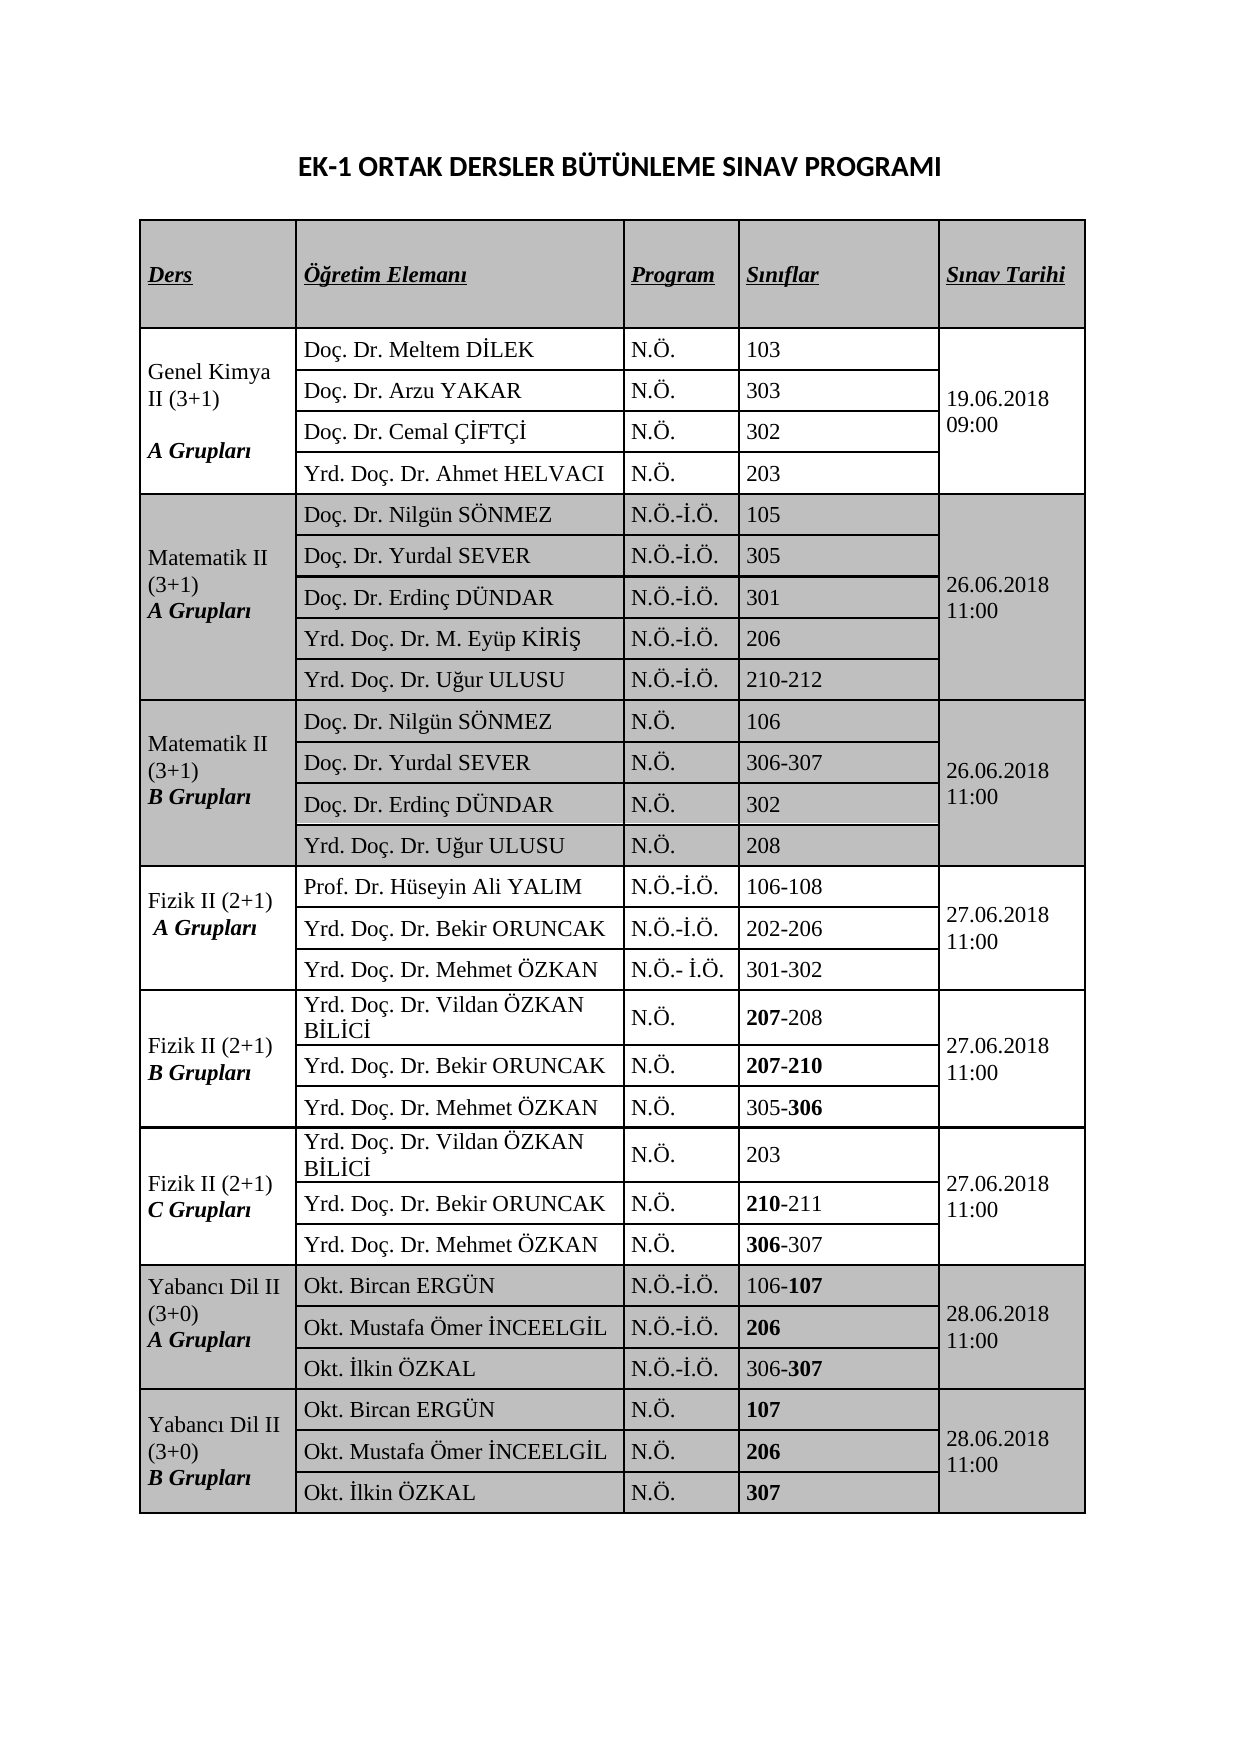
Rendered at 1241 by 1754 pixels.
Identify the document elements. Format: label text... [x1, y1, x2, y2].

table_cell 106-108 [740, 867, 938, 906]
table_cell Okt. Bircan ERGÜN [297, 1266, 623, 1305]
table_cell Doç. Dr. Cemal ÇİFTÇİ [297, 412, 623, 451]
table_header Program [625, 221, 738, 327]
table_cell 306-307 [740, 743, 938, 782]
table_cell Yrd. Doç. Dr. Bekir ORUNCAK [297, 1183, 623, 1222]
table_cell Yrd. Doç. Dr. Mehmet ÖZKAN [297, 1087, 623, 1126]
table_cell N.Ö.-İ.Ö. [625, 660, 738, 699]
table_cell Yrd. Doç. Dr. Mehmet ÖZKAN [297, 1225, 623, 1264]
table_cell 19.06.2018 09:00 [940, 329, 1084, 493]
table_cell Yabancı Dil II (3+0) A Grupları [141, 1266, 295, 1388]
table_cell N.Ö.-İ.Ö. [625, 536, 738, 575]
table_cell Okt. İlkin ÖZKAL [297, 1349, 623, 1388]
table_cell Prof. Dr. Hüseyin Ali YALIM [297, 867, 623, 906]
table_cell Yrd. Doç. Dr. Bekir ORUNCAK [297, 908, 623, 947]
table_cell Yrd. Doç. Dr. Vildan ÖZKAN BİLİCİ [297, 1129, 623, 1181]
table_cell Fizik II (2+1) A Grupları [141, 867, 295, 989]
table_cell 305-306 [740, 1087, 938, 1126]
table_cell N.Ö.-İ.Ö. [625, 578, 738, 617]
table_cell 206 [740, 619, 938, 658]
table_cell N.Ö.-İ.Ö. [625, 1266, 738, 1305]
table_cell N.Ö. [625, 701, 738, 741]
table_cell N.Ö. [625, 371, 738, 410]
table_cell Doç. Dr. Meltem DİLEK [297, 329, 623, 368]
table_cell Okt. Mustafa Ömer İNCEELGİL [297, 1307, 623, 1347]
table_cell Yrd. Doç. Dr. M. Eyüp KİRİŞ [297, 619, 623, 658]
table_cell 306-307 [740, 1349, 938, 1388]
table_cell 26.06.2018 11:00 [940, 495, 1084, 699]
table_cell N.Ö.-İ.Ö. [625, 1349, 738, 1388]
table_cell Okt. Bircan ERGÜN [297, 1390, 623, 1429]
table_cell 26.06.2018 11:00 [940, 701, 1084, 865]
table_cell 103 [740, 329, 938, 368]
table_cell Yrd. Doç. Dr. Vildan ÖZKAN BİLİCİ [297, 991, 623, 1044]
table_cell 301 [740, 578, 938, 617]
table_cell 203 [740, 453, 938, 493]
table_cell Doç. Dr. Yurdal SEVER [297, 743, 623, 782]
table_cell N.Ö. [625, 1087, 738, 1126]
table_cell N.Ö. [625, 1431, 738, 1471]
table_cell Okt. İlkin ÖZKAL [297, 1473, 623, 1512]
table_cell N.Ö. [625, 1046, 738, 1085]
table_cell 27.06.2018 11:00 [940, 1129, 1084, 1264]
table_cell 306-307 [740, 1225, 938, 1264]
table_cell Yrd. Doç. Dr. Uğur ULUSU [297, 826, 623, 865]
table_cell Doç. Dr. Nilgün SÖNMEZ [297, 701, 623, 741]
table_header Sınav Tarihi [940, 221, 1084, 327]
table_cell 207-210 [740, 1046, 938, 1085]
table_cell N.Ö. [625, 1129, 738, 1181]
table_cell 105 [740, 495, 938, 534]
table_cell 302 [740, 412, 938, 451]
table_cell Yrd. Doç. Dr. Ahmet HELVACI [297, 453, 623, 493]
table_cell 107 [740, 1390, 938, 1429]
table_cell Doç. Dr. Nilgün SÖNMEZ [297, 495, 623, 534]
table_cell 303 [740, 371, 938, 410]
table_cell Matematik II (3+1) B Grupları [141, 701, 295, 865]
table_cell N.Ö. [625, 826, 738, 865]
table_cell Yrd. Doç. Dr. Bekir ORUNCAK [297, 1046, 623, 1085]
table_cell Doç. Dr. Erdinç DÜNDAR [297, 784, 623, 823]
table_cell 27.06.2018 11:00 [940, 991, 1084, 1126]
table_cell Doç. Dr. Erdinç DÜNDAR [297, 578, 623, 617]
table_cell N.Ö.-İ.Ö. [625, 619, 738, 658]
table_cell Yrd. Doç. Dr. Mehmet ÖZKAN [297, 950, 623, 989]
table_cell Doç. Dr. Yurdal SEVER [297, 536, 623, 575]
table_cell 207-208 [740, 991, 938, 1044]
table_cell Matematik II (3+1) A Grupları [141, 495, 295, 699]
table_cell 210-211 [740, 1183, 938, 1222]
table_cell N.Ö. [625, 784, 738, 823]
table_cell N.Ö. [625, 1473, 738, 1512]
table_cell N.Ö. [625, 412, 738, 451]
table_cell Yabancı Dil II (3+0) B Grupları [141, 1390, 295, 1512]
table_header Sınıflar [740, 221, 938, 327]
table_cell 206 [740, 1431, 938, 1471]
table_cell 302 [740, 784, 938, 823]
table_cell 202-206 [740, 908, 938, 947]
table_cell Fizik II (2+1) B Grupları [141, 991, 295, 1126]
table_cell 203 [740, 1129, 938, 1181]
table_cell N.Ö.- İ.Ö. [625, 950, 738, 989]
table_cell 206 [740, 1307, 938, 1347]
table_cell 307 [740, 1473, 938, 1512]
table_cell Yrd. Doç. Dr. Uğur ULUSU [297, 660, 623, 699]
table_cell N.Ö.-İ.Ö. [625, 495, 738, 534]
table_cell N.Ö. [625, 743, 738, 782]
table_cell Doç. Dr. Arzu YAKAR [297, 371, 623, 410]
table_cell N.Ö. [625, 1183, 738, 1222]
table_cell 305 [740, 536, 938, 575]
table_cell 28.06.2018 11:00 [940, 1266, 1084, 1388]
table_cell 210-212 [740, 660, 938, 699]
table_header Ders [141, 221, 295, 327]
table_cell Genel Kimya II (3+1) A Grupları [141, 329, 295, 493]
table_cell 27.06.2018 11:00 [940, 867, 1084, 989]
text EK-1 ORTAK DERSLER BÜTÜNLEME SINAV PROGRAMI [148, 148, 1093, 183]
table_cell N.Ö. [625, 453, 738, 493]
table_cell N.Ö. [625, 991, 738, 1044]
table_cell 301-302 [740, 950, 938, 989]
table_cell N.Ö. [625, 1390, 738, 1429]
table_cell N.Ö.-İ.Ö. [625, 908, 738, 947]
table_cell N.Ö. [625, 329, 738, 368]
table_header Öğretim Elemanı [297, 221, 623, 327]
table_cell 28.06.2018 11:00 [940, 1390, 1084, 1512]
table_cell 208 [740, 826, 938, 865]
table_cell N.Ö.-İ.Ö. [625, 867, 738, 906]
table_cell Okt. Mustafa Ömer İNCEELGİL [297, 1431, 623, 1471]
table_cell 106-107 [740, 1266, 938, 1305]
table_cell N.Ö. [625, 1225, 738, 1264]
table_cell 106 [740, 701, 938, 741]
table_cell N.Ö.-İ.Ö. [625, 1307, 738, 1347]
table_cell Fizik II (2+1) C Grupları [141, 1129, 295, 1264]
